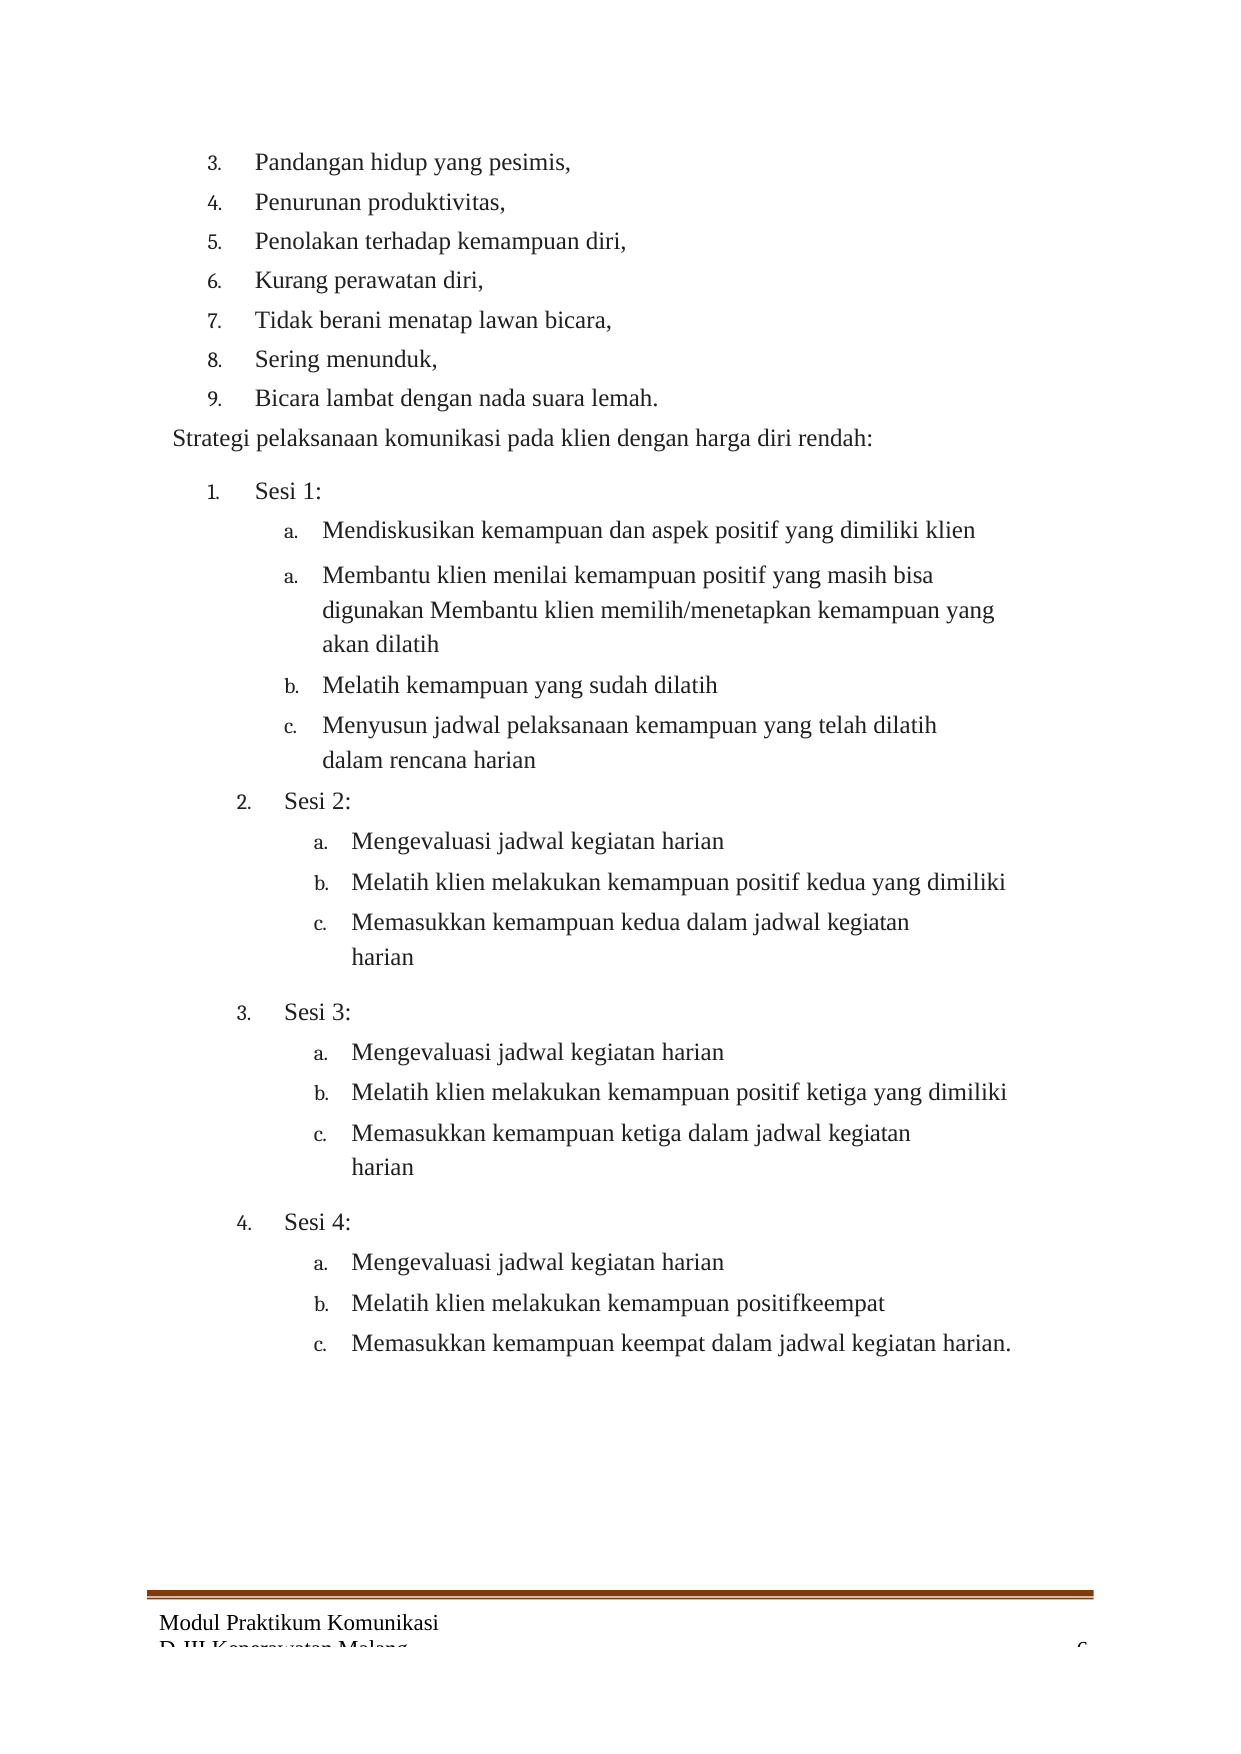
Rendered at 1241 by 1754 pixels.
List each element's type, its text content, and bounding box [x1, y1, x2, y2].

list Kurang perawatan diri, [207, 265, 1103, 294]
list Melatih klien melakukan kemampuan positif ketiga yang dimiliki [313, 1077, 1103, 1106]
list Sesi 2: [237, 786, 1103, 815]
list Sesi 3: [237, 997, 1103, 1025]
list Menyusun jadwal pelaksanaan kemampuan yang telah dilatih dalam rencana harian [284, 711, 1001, 774]
list Sesi 1: [207, 476, 1103, 505]
list Membantu klien menilai kemampuan positif yang masih bisa digunakan Membantu klien memilih/menetapkan kemampuan yang akan dilatih [284, 560, 1040, 658]
list Melatih kemampuan yang sudah dilatih [284, 671, 1103, 699]
list Pandangan hidup yang pesimis, [207, 147, 1103, 176]
list Bicara lambat dengan nada suara lemah. [207, 383, 1103, 412]
list Melatih klien melakukan kemampuan positifkeempat [313, 1288, 1103, 1316]
list Melatih klien melakukan kemampuan positif kedua yang dimiliki [313, 867, 1103, 896]
list Penurunan produktivitas, [207, 187, 1103, 215]
list Mengevaluasi jadwal kegiatan harian [313, 1247, 1103, 1276]
list Mendiskusikan kemampuan dan aspek positif yang dimiliki klien [284, 516, 1103, 544]
text Strategi pelaksanaan komunikasi pada klien dengan harga diri rendah: [172, 423, 1103, 451]
list Memasukkan kemampuan ketiga dalam jadwal kegiatan harian [313, 1118, 912, 1181]
list Sesi 4: [237, 1207, 1103, 1236]
list Mengevaluasi jadwal kegiatan harian [313, 826, 1103, 855]
list Memasukkan kemampuan kedua dalam jadwal kegiatan harian [313, 907, 910, 971]
list Memasukkan kemampuan keempat dalam jadwal kegiatan harian. [313, 1328, 1103, 1357]
list Mengevaluasi jadwal kegiatan harian [313, 1037, 1103, 1066]
list Penolakan terhadap kemampuan diri, [207, 226, 1103, 255]
list Tidak berani menatap lawan bicara, [207, 305, 1103, 333]
list Sering menunduk, [207, 344, 1103, 373]
